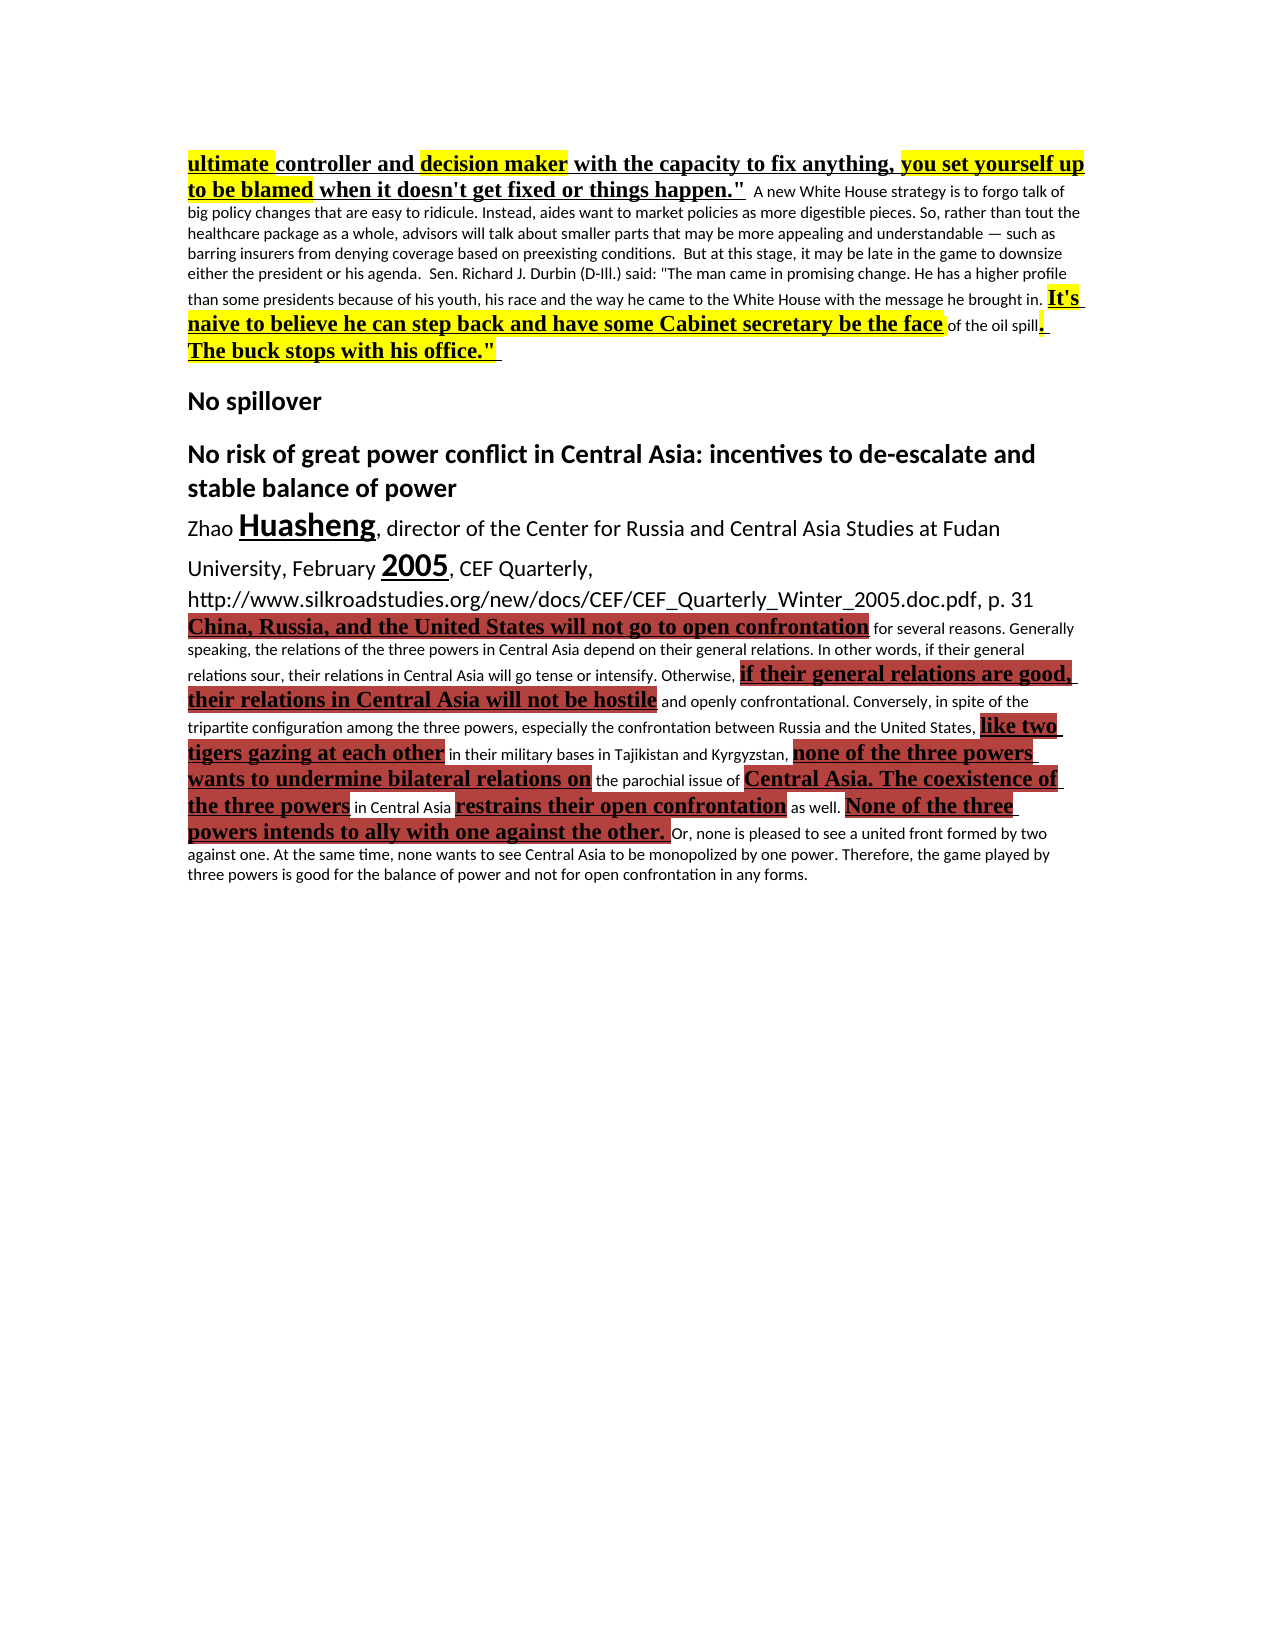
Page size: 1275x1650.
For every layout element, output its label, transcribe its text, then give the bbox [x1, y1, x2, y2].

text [187, 150, 1087, 363]
subtitle No risk of great power conflict in Central Asia: incentives to de-escalate and stable balance of power [187, 438, 1087, 504]
text China, Russia, and the United States will not go to open confrontation for several reasons. Generally speaking, the relations of the three powers in Central Asia depend on their general relations. In other words, if their general relations sour, their relations in Central Asia will go tense or intensify. Otherwise, if their general relations are good, their relations in Central Asia will not be hostile and openly confrontational. Conversely, in spite of the tripartite configuration among the three powers, especially the confrontation between Russia and the United States, like two tigers gazing at each other in their military bases in Tajikistan and Kyrgyzstan, none of the three powers wants to undermine bilateral relations on the parochial issue of Central Asia. The coexistence of the three powers in Central Asia restrains their open confrontation as well. None of the three powers intends to ally with one against the other. Or, none is pleased to see a united front formed by two against one. At the same time, none wants to see Central Asia to be monopolized by one power. Therefore, the game played by three powers is good for the balance of power and not for open confrontation in any forms. [187, 613, 1087, 885]
text Zhao Huasheng, director of the Center for Russia and Central Asia Studies at Fudan University, February 2005, CEF Quarterly, http://www.silkroadstudies.org/new/docs/CEF/CEF_Quarterly_Winter_2005.doc.pdf, p. 31 [187, 504, 1087, 613]
subtitle No spillover [187, 384, 1087, 417]
